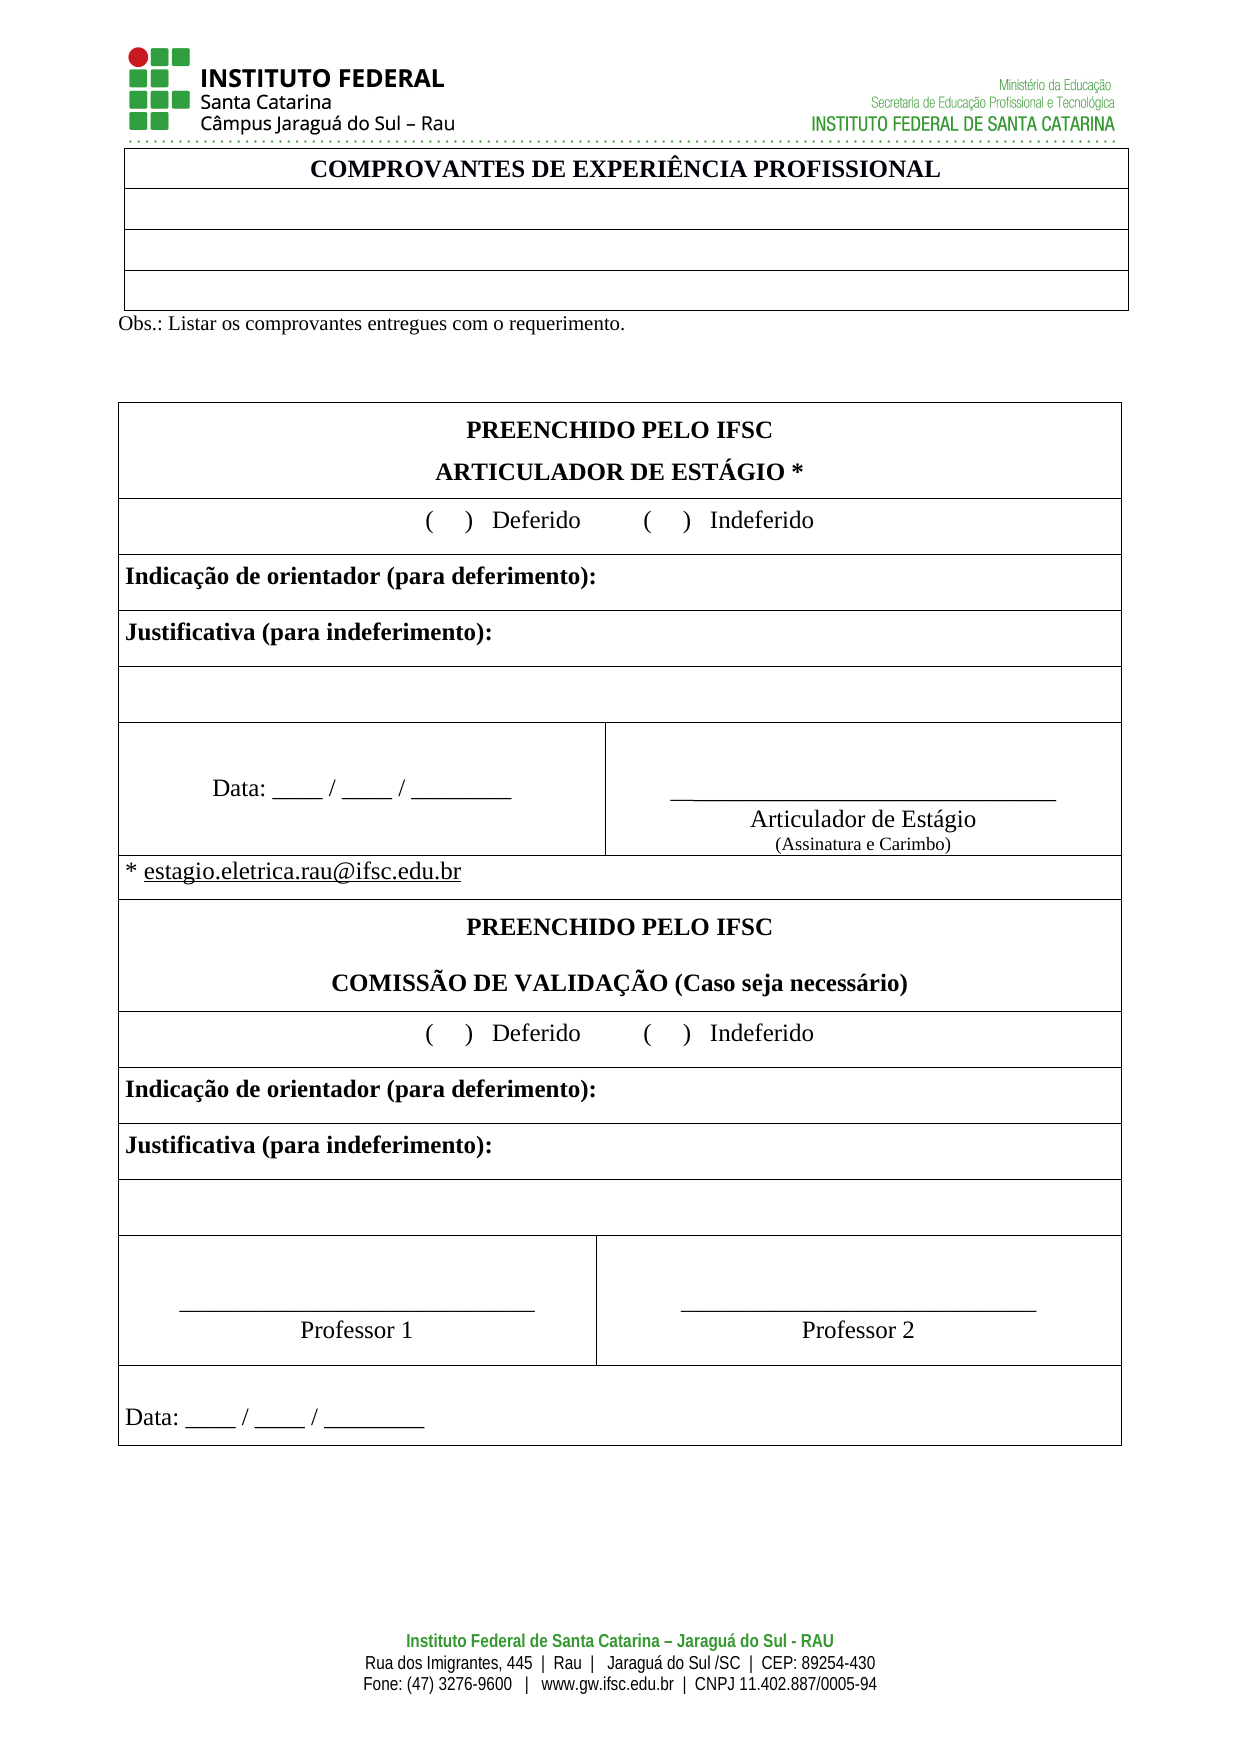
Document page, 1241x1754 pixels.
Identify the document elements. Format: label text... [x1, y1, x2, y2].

table_cell PREENCHIDO PELO IFSC COMISSÃO DE VALIDAÇÃO (Caso seja necessário) [119, 900, 1121, 1011]
table_cell Data: ____ / ____ / ________ [119, 723, 605, 855]
table_cell ( ) Deferido ( ) Indeferido [119, 1012, 1121, 1067]
table_cell [125, 271, 1128, 310]
table_cell Indicação de orientador (para deferimento): [119, 1068, 1121, 1123]
table_cell _______________________________ Articulador de Estágio (Assinatura e Carimbo) [606, 723, 1121, 855]
table_cell * estagio.eletrica.rau@ifsc.edu.br [119, 856, 1121, 899]
table_cell Justificativa (para indeferimento): [119, 611, 1121, 666]
table_cell Indicação de orientador (para deferimento): [119, 555, 1121, 610]
table_header COMPROVANTES DE EXPERIÊNCIA PROFISSIONAL [125, 149, 1128, 188]
table_cell _______________________________ Professor 1 [119, 1236, 596, 1365]
table_cell Data: ____ / ____ / ________ [119, 1366, 1121, 1445]
table_cell [125, 189, 1128, 229]
table_cell ( ) Deferido ( ) Indeferido [119, 499, 1121, 554]
picture [118, 38, 1123, 148]
table_header PREENCHIDO PELO IFSC ARTICULADOR DE ESTÁGIO * [119, 403, 1121, 498]
table_cell Justificativa (para indeferimento): [119, 1124, 1121, 1179]
table_cell [125, 230, 1128, 270]
table_cell [119, 1180, 1121, 1235]
table_cell _______________________________ Professor 2 [597, 1236, 1121, 1365]
table_cell [119, 667, 1121, 722]
text Obs.: Listar os comprovantes entregues com o requerimento. [118, 311, 1122, 335]
